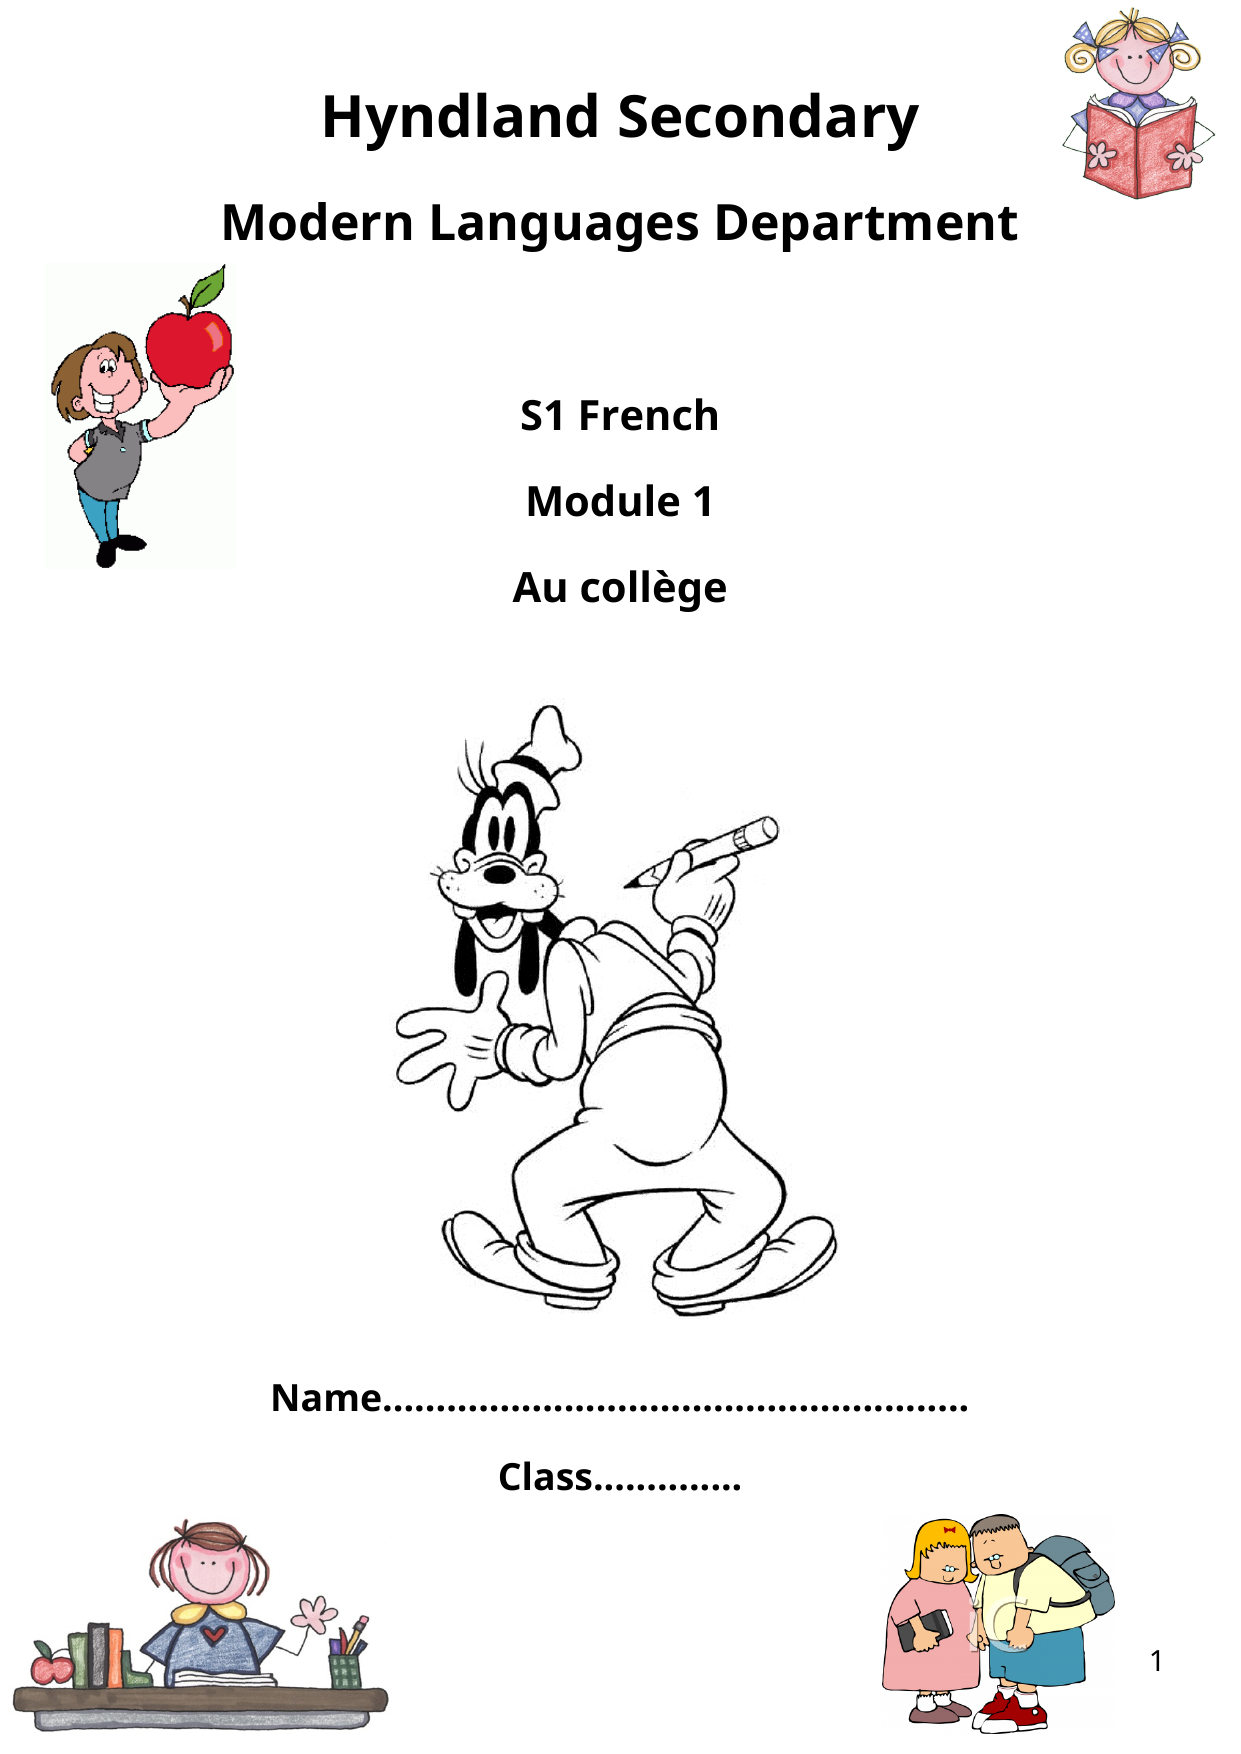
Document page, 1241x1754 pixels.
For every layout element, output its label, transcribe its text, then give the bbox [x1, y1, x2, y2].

text Hyndland Secondary [75, 75, 1060, 154]
text Au collège [75, 558, 1165, 614]
text Modern Languages Department [75, 187, 1165, 255]
text Name....................................................... [75, 1371, 1165, 1422]
picture [1060, 5, 1216, 200]
text Module 1 [236, 472, 1165, 528]
picture [10, 1516, 390, 1732]
text S1 French [236, 386, 1165, 442]
picture [882, 1514, 1115, 1734]
picture [45, 263, 236, 569]
picture [389, 698, 840, 1319]
text Class.............. [75, 1451, 1165, 1502]
